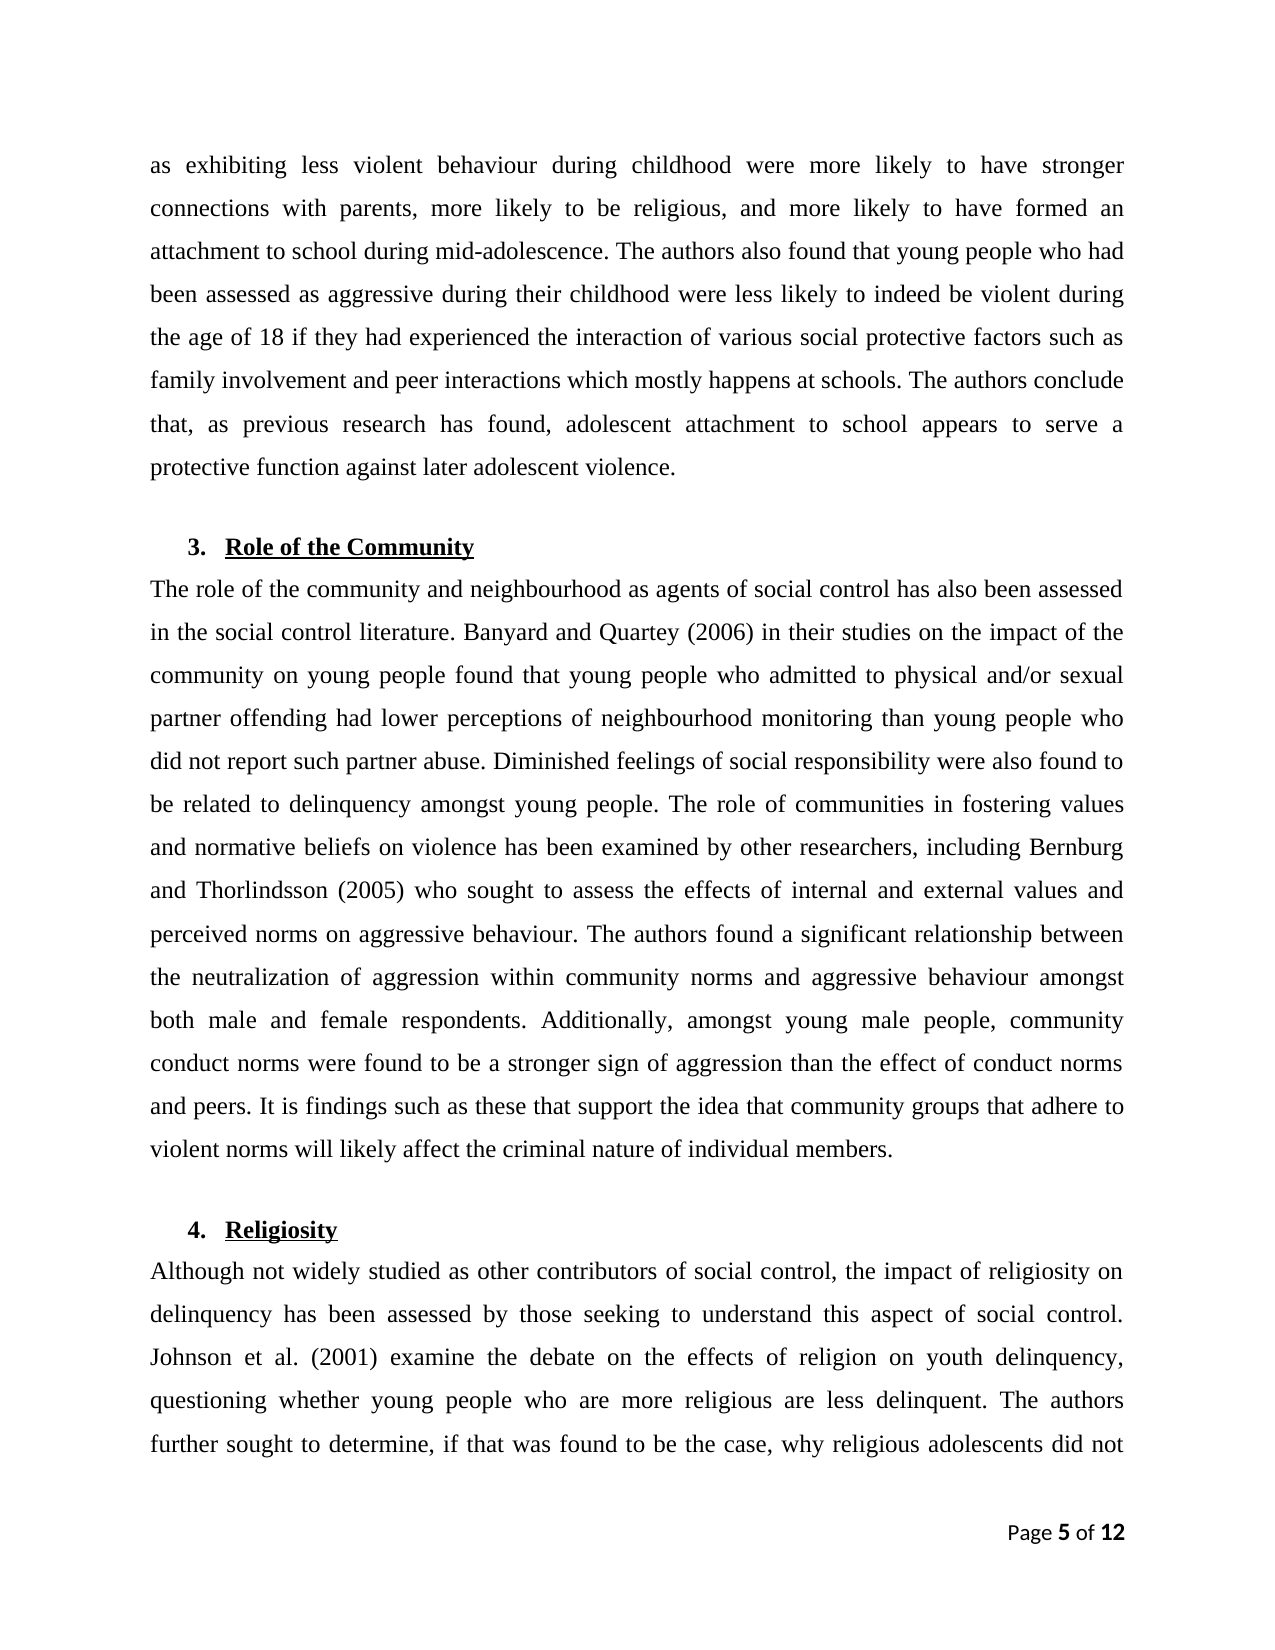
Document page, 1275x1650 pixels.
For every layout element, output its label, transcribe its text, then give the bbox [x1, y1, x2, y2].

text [150, 150, 1125, 481]
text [150, 1256, 1125, 1457]
text The role of the community and neighbourhood as agents of social control has also been assessed in the social control literature. Banyard and Quartey (2006) in their studies on the impact of the community on young people found that young people who admitted to physical and/or sexual partner offending had lower perceptions of neighbourhood monitoring than young people who did not report such partner abuse. Diminished feelings of social responsibility were also found to be related to delinquency amongst young people. The role of communities in fostering values and normative beliefs on violence has been examined by other researchers, including Bernburg and Thorlindsson (2005) who sought to assess the effects of internal and external values and perceived norms on aggressive behaviour. The authors found a significant relationship between the neutralization of aggression within community norms and aggressive behaviour amongst both male and female respondents. Additionally, amongst young male people, community conduct norms were found to be a stronger sign of aggression than the effect of conduct norms and peers. It is findings such as these that support the idea that community groups that adhere to violent norms will likely affect the criminal nature of individual members. [150, 574, 1125, 1163]
list Role of the Community [187, 532, 1125, 561]
list Religiosity [187, 1215, 1125, 1244]
